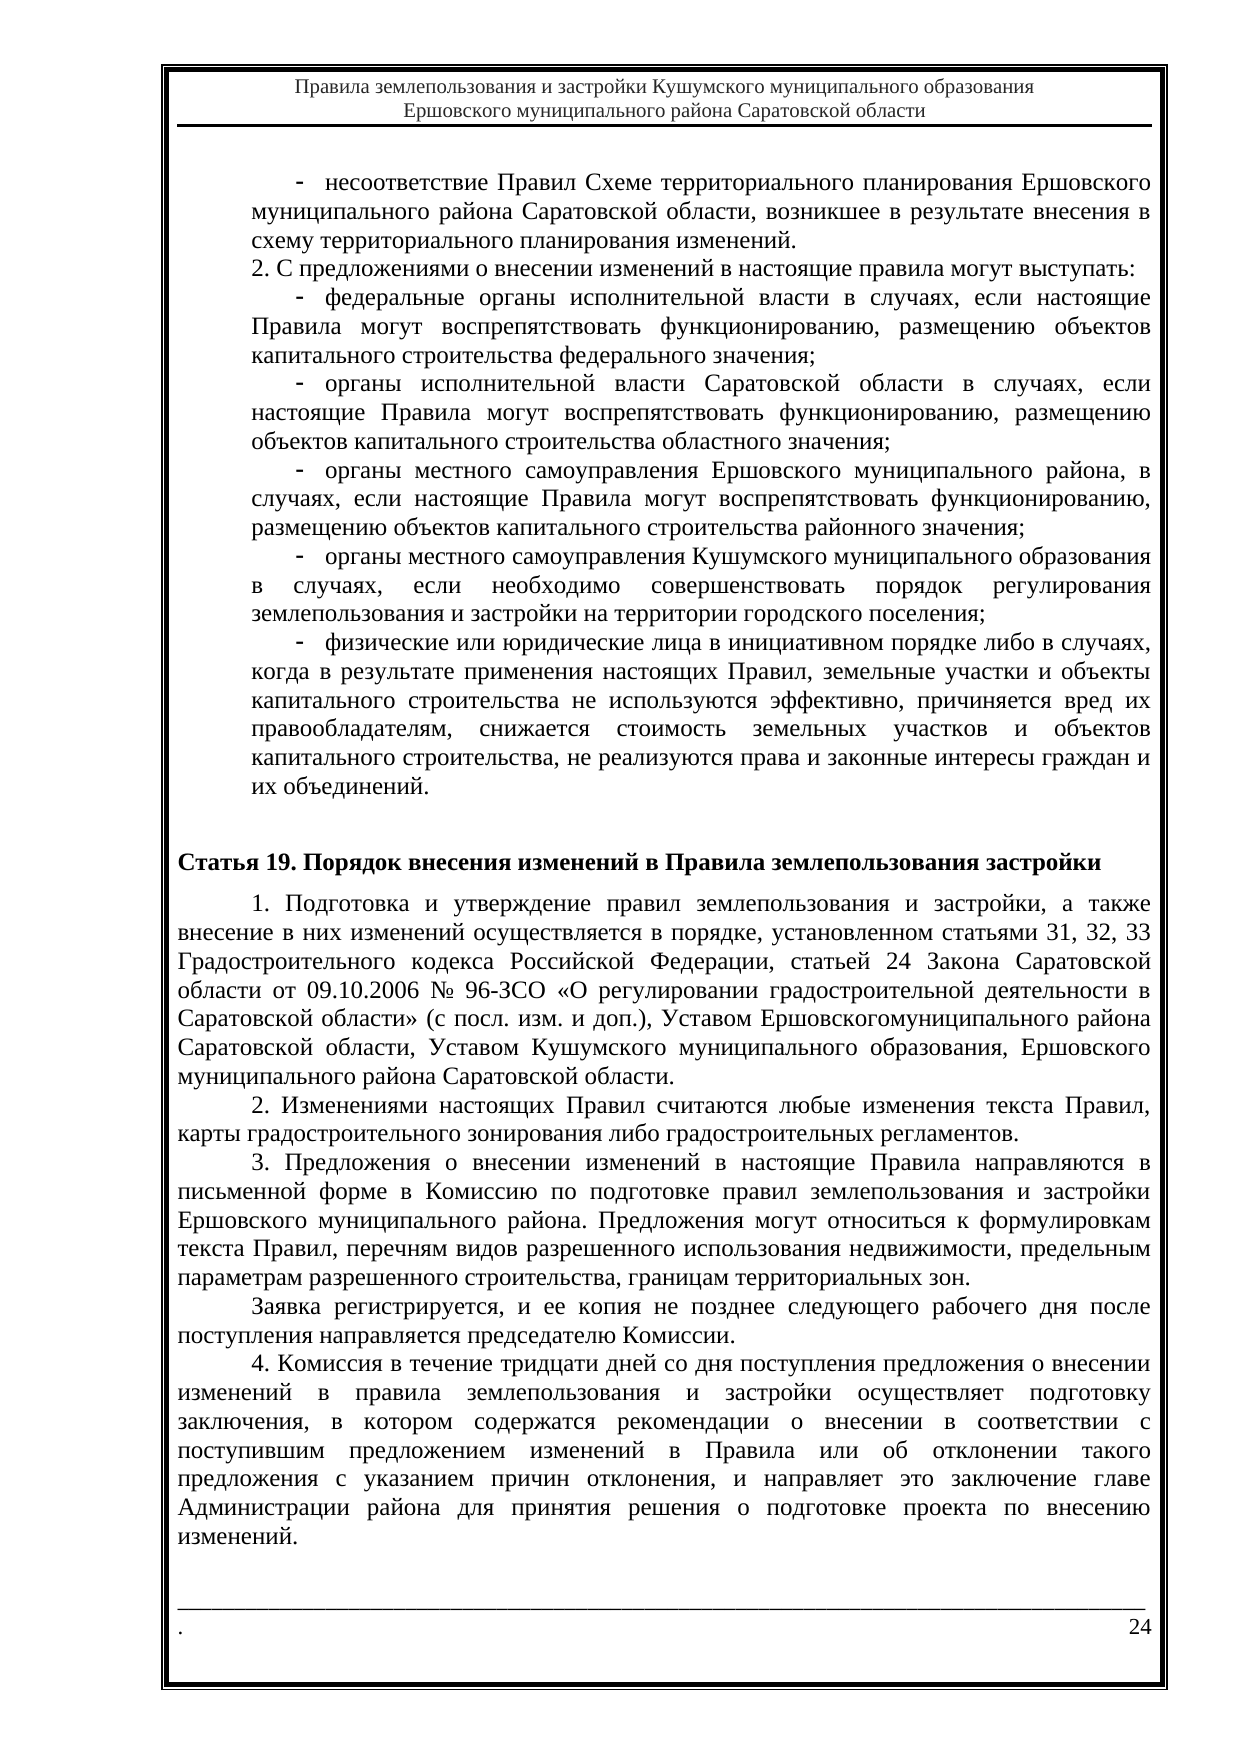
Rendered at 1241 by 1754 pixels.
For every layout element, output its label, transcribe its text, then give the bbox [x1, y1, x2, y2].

text 3. Предложения о внесении изменений в настоящие Правила направляются в письменной форме в Комиссию по подготовке правил землепользования и застройки Ершовского муниципального района. Предложения могут относиться к формулировкам текста Правил, перечням видов разрешенного использования недвижимости, предельным параметрам разрешенного строительства, границам территориальных зон. [177, 1147, 1152, 1291]
subtitle Статья 19. Порядок внесения изменений в Правила землепользования застройки [177, 847, 1152, 876]
list несоответствие Правил Схеме территориального планирования Ершовского муниципального района Саратовской области, возникшее в результате внесения в схему территориального планирования изменений. [251, 167, 1152, 253]
text 4. Комиссия в течение тридцати дней со дня поступления предложения о внесении изменений в правила землепользования и застройки осуществляет подготовку заключения, в котором содержатся рекомендации о внесении в соответствии с поступившим предложением изменений в Правила или об отклонении такого предложения с указанием причин отклонения, и направляет это заключение главе Администрации района для принятия решения о подготовке проекта по внесению изменений. [177, 1348, 1152, 1550]
list органы местного самоуправления Ершовского муниципального района, в случаях, если настоящие Правила могут воспрепятствовать функционированию, размещению объектов капитального строительства районного значения; [251, 455, 1152, 541]
text 1. Подготовка и утверждение правил землепользования и застройки, а также внесение в них изменений осуществляется в порядке, установленном статьями 31, 32, 33 Градостроительного кодекса Российской Федерации, статьей 24 Закона Саратовской области от 09.10.2006 № 96-ЗСО «О регулировании градостроительной деятельности в Саратовской области» (с посл. изм. и доп.), Уставом Ершовскогомуниципального района Саратовской области, Уставом Кушумского муниципального образования, Ершовского муниципального района Саратовской области. [177, 888, 1152, 1090]
text 2. Изменениями настоящих Правил считаются любые изменения текста Правил, карты градостроительного зонирования либо градостроительных регламентов. [177, 1090, 1152, 1147]
text 2. С предложениями о внесении изменений в настоящие правила могут выступать: [177, 253, 1152, 282]
list органы исполнительной власти Саратовской области в случаях, если настоящие Правила могут воспрепятствовать функционированию, размещению объектов капитального строительства областного значения; [251, 368, 1152, 455]
list федеральные органы исполнительной власти в случаях, если настоящие Правила могут воспрепятствовать функционированию, размещению объектов капитального строительства федерального значения; [251, 282, 1152, 368]
text Заявка регистрируется, и ее копия не позднее следующего рабочего дня после поступления направляется председателю Комиссии. [177, 1291, 1152, 1348]
list физические или юридические лица в инициативном порядке либо в случаях, когда в результате применения настоящих Правил, земельные участки и объекты капитального строительства не используются эффективно, причиняется вред их правообладателям, снижается стоимость земельных участков и объектов капитального строительства, не реализуются права и законные интересы граждан и их объединений. [251, 627, 1152, 800]
list органы местного самоуправления Кушумского муниципального образования в случаях, если необходимо совершенствовать порядок регулирования землепользования и застройки на территории городского поселения; [251, 541, 1152, 627]
